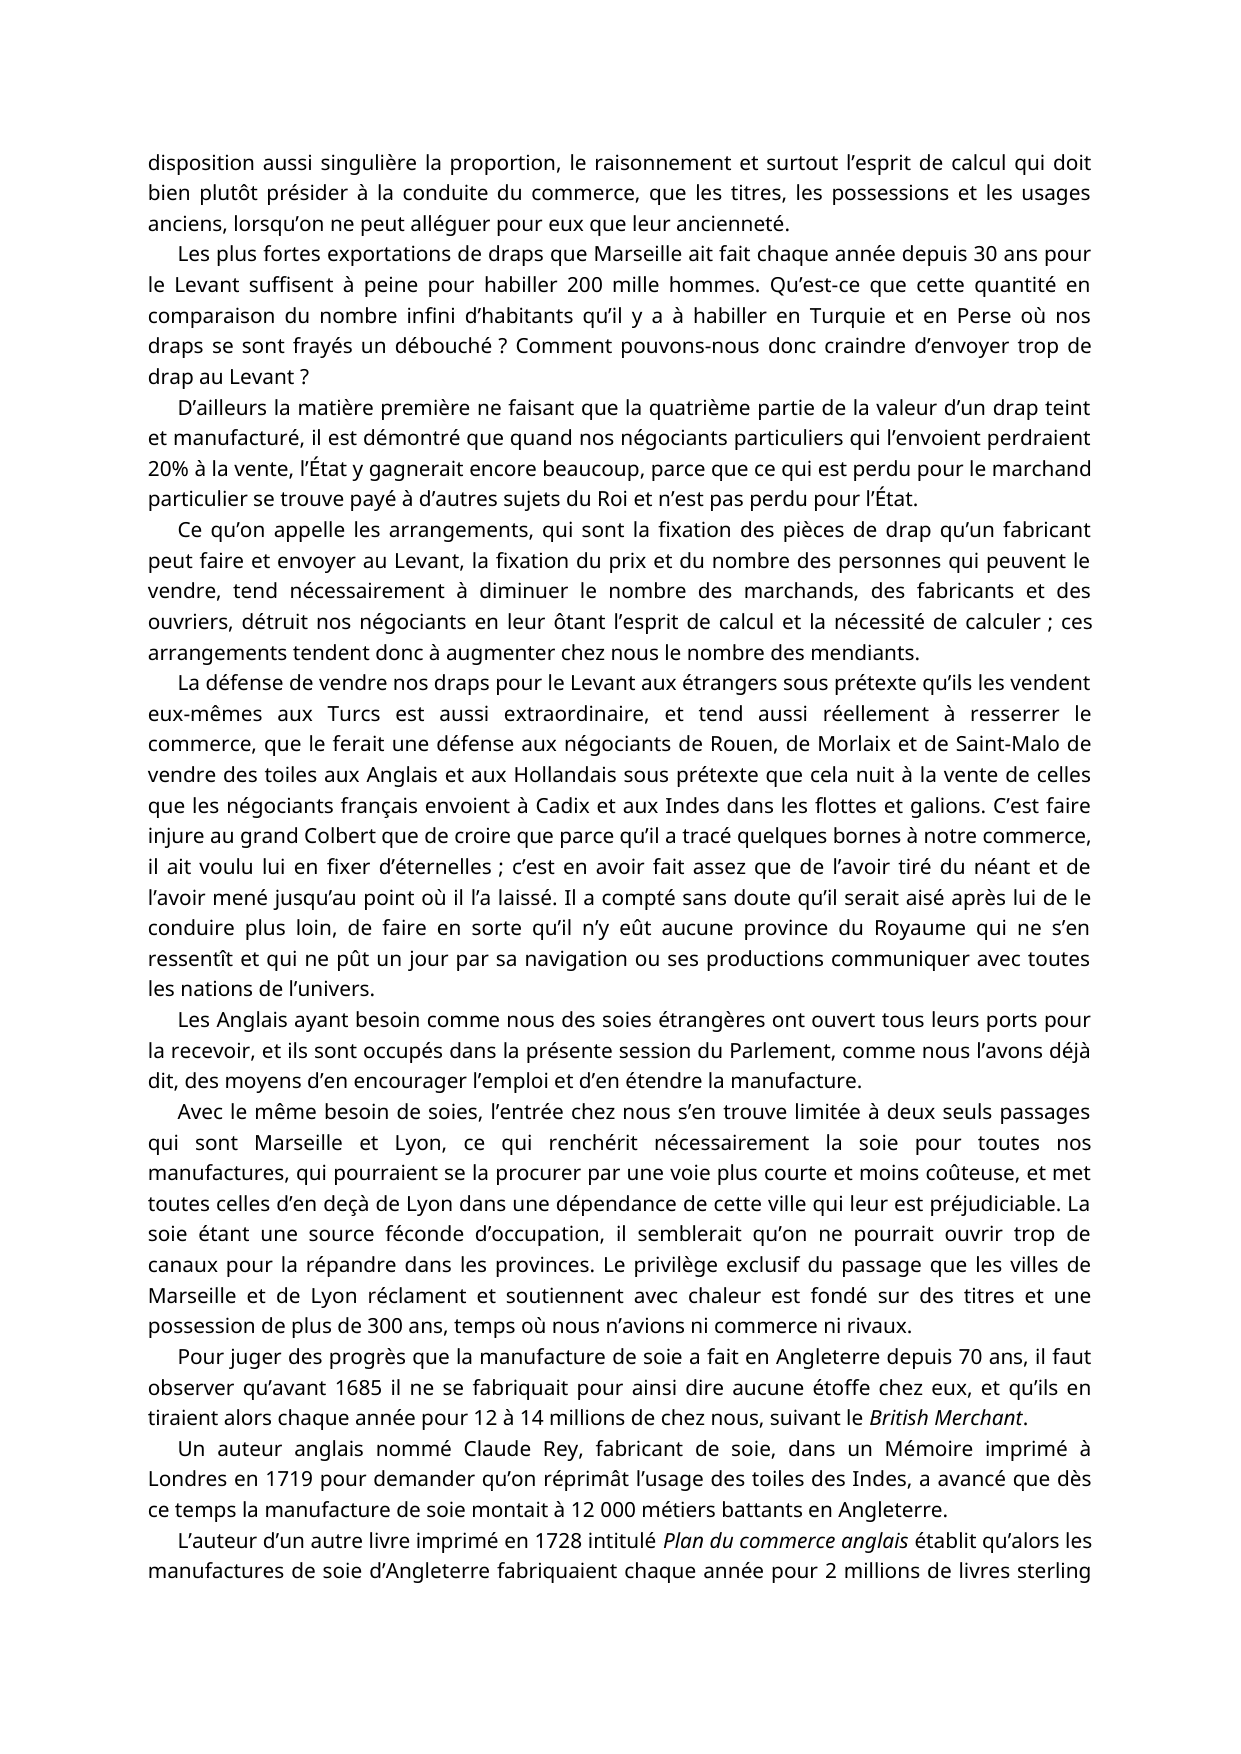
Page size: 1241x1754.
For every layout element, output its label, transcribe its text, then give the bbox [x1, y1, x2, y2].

text D’ailleurs la matière première ne faisant que la quatrième partie de la valeur d’un drap teint et manufacturé, il est démontré que quand nos négociants particuliers qui l’envoient perdraient 20% à la vente, l’État y gagnerait encore beaucoup, parce que ce qui est perdu pour le marchand particulier se trouve payé à d’autres sujets du Roi et n’est pas perdu pour l’État. [148, 393, 1093, 513]
text Pour juger des progrès que la manufacture de soie a fait en Angleterre depuis 70 ans, il faut observer qu’avant 1685 il ne se fabriquait pour ainsi dire aucune étoffe chez eux, et qu’ils en tiraient alors chaque année pour 12 à 14 millions de chez nous, suivant le British Merchant. [148, 1342, 1093, 1432]
text Avec le même besoin de soies, l’entrée chez nous s’en trouve limitée à deux seuls passages qui sont Marseille et Lyon, ce qui renchérit nécessairement la soie pour toutes nos manufactures, qui pourraient se la procurer par une voie plus courte et moins coûteuse, et met toutes celles d’en deçà de Lyon dans une dépendance de cette ville qui leur est préjudiciable. La soie étant une source féconde d’occupation, il semblerait qu’on ne pourrait ouvrir trop de canaux pour la répandre dans les provinces. Le privilège exclusif du passage que les villes de Marseille et de Lyon réclament et soutiennent avec chaleur est fondé sur des titres et une possession de plus de 300 ans, temps où nous n’avions ni commerce ni rivaux. [148, 1097, 1093, 1340]
text Les Anglais ayant besoin comme nous des soies étrangères ont ouvert tous leurs ports pour la recevoir, et ils sont occupés dans la présente session du Parlement, comme nous l’avons déjà dit, des moyens d’en encourager l’emploi et d’en étendre la manufacture. [148, 1005, 1093, 1095]
text Ce qu’on appelle les arrangements, qui sont la fixation des pièces de drap qu’un fabricant peut faire et envoyer au Levant, la fixation du prix et du nombre des personnes qui peuvent le vendre, tend nécessairement à diminuer le nombre des marchands, des fabricants et des ouvriers, détruit nos négociants en leur ôtant l’esprit de calcul et la nécessité de calculer ; ces arrangements tendent donc à augmenter chez nous le nombre des mendiants. [148, 515, 1093, 666]
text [148, 1526, 1093, 1585]
text La défense de vendre nos draps pour le Levant aux étrangers sous prétexte qu’ils les vendent eux-mêmes aux Turcs est aussi extraordinaire, et tend aussi réellement à resserrer le commerce, que le ferait une défense aux négociants de Rouen, de Morlaix et de Saint-Malo de vendre des toiles aux Anglais et aux Hollandais sous prétexte que cela nuit à la vente de celles que les négociants français envoient à Cadix et aux Indes dans les flottes et galions. C’est faire injure au grand Colbert que de croire que parce qu’il a tracé quelques bornes à notre commerce, il ait voulu lui en fixer d’éternelles ; c’est en avoir fait assez que de l’avoir tiré du néant et de l’avoir mené jusqu’au point où il l’a laissé. Il a compté sans doute qu’il serait aisé après lui de le conduire plus loin, de faire en sorte qu’il n’y eût aucune province du Royaume qui ne s’en ressentît et qui ne pût un jour par sa navigation ou ses productions communiquer avec toutes les nations de l’univers. [148, 668, 1093, 1003]
text Les plus fortes exportations de draps que Marseille ait fait chaque année depuis 30 ans pour le Levant suffisent à peine pour habiller 200 mille hommes. Qu’est-ce que cette quantité en comparaison du nombre infini d’habitants qu’il y a à habiller en Turquie et en Perse où nos draps se sont frayés un débouché ? Comment pouvons-nous donc craindre d’envoyer trop de drap au Levant ? [148, 239, 1093, 390]
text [148, 148, 1093, 237]
text Un auteur anglais nommé Claude Rey, fabricant de soie, dans un Mémoire imprimé à Londres en 1719 pour demander qu’on réprimât l’usage des toiles des Indes, a avancé que dès ce temps la manufacture de soie montait à 12 000 métiers battants en Angleterre. [148, 1434, 1093, 1523]
